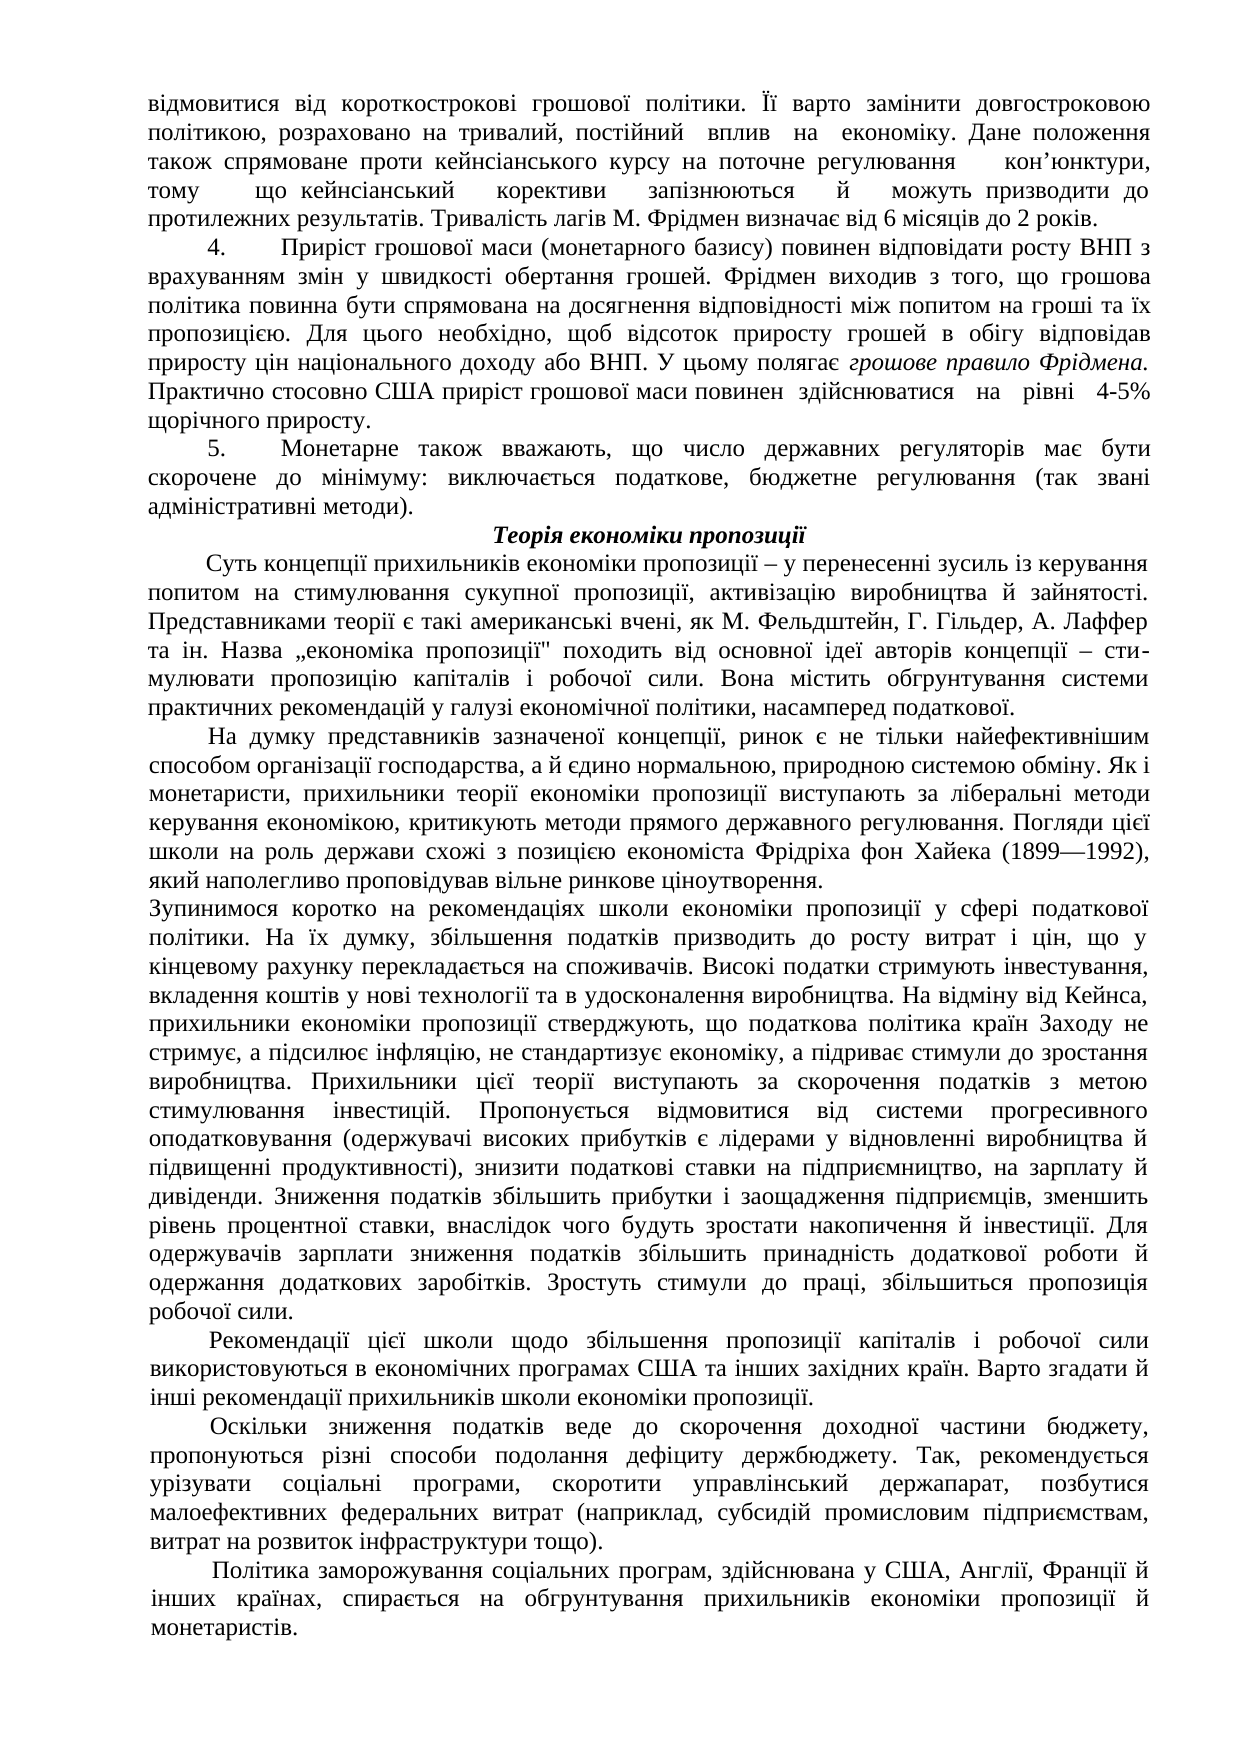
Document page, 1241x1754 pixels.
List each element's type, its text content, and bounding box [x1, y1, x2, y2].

list Монетарне також вважають, що число державних регуляторів має бути скорочене до мінімуму: виключається податкове, бюджетне регулювання (так звані адміністративні методи). [148, 433, 1152, 520]
text Політика заморожування соціальних програм, здійснювана у США, Англії, Франції й інших країнах, спирається на обгрунтування прихильників економіки пропозиції й монетаристів. [151, 1555, 1150, 1641]
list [148, 88, 1152, 232]
text Суть концепції прихильників економіки пропозиції – у перенесенні зусиль із керування попитом на стимулювання сукупної пропозиції, активізацію виробництва й зайнятості. Представниками теорії є такі американські вчені, як М. Фельдштейн, Г. Гільдер, А. Лаффер та ін. Назва „економіка пропозиції" походить від основної ідеї авторів концепції – стимулювати пропозицію капіталів і робочої сили. Вона містить обгрунтування системи практичних рекомендацій у галузі економічної політики, насамперед податкової. [148, 548, 1150, 721]
text Теорія економіки пропозиції [149, 520, 1152, 548]
text На думку представників зазначеної концепції, ринок є не тільки найефективнішим способом організації господарства, а й єдино нормальною, природною системою обміну. Як і монетаристи, прихильники теорії економіки пропозиції виступають за ліберальні методи керування економікою, критикують методи прямого державного регулювання. Погляди цієї школи на роль держави схожі з позицією економіста Фрідріха фон Хайека (1899—1992), який наполегливо проповідував вільне ринкове ціноутворення. [149, 721, 1151, 893]
list Приріст грошової маси (монетарного базису) повинен відповідати росту ВНП з врахуванням змін у швидкості обертання грошей. Фрідмен виходив з того, що грошова політика повинна бути спрямована на досягнення відповідності між попитом на гроші та їх пропозицією. Для цього необхідно, щоб відсоток приросту грошей в обігу відповідав приросту цін національного доходу або ВНП. У цьому полягає грошове правило Фрідмена. Практично стосовно США приріст грошової маси повинен здійснюватися на рівні 4-5% щорічного приросту. [148, 232, 1152, 433]
text Зупинимося коротко на рекомендаціях школи економіки пропозиції у сфері податкової політики. На їх думку, збільшення податків призводить до росту витрат і цін, що у кінцевому рахунку перекладається на споживачів. Високі податки стримують інвестування, вкладення коштів у нові технології та в удосконалення виробництва. На відміну від Кейнса, прихильники економіки пропозиції стверджують, що податкова політика країн Заходу не стримує, а підсилює інфляцію, не стандартизує економіку, а підриває стимули до зростання виробництва. Прихильники цієї теорії виступають за скорочення податків з метою стимулювання інвестицій. Пропонується відмовитися від системи прогресивного оподатковування (одержувачі високих прибутків є лідерами у відновленні виробництва й підвищенні продуктивності), знизити податкові ставки на підприємництво, на зарплату й дивіденди. Зниження податків збільшить прибутки і заощадження підприємців, зменшить рівень процентної ставки, внаслідок чого будуть зростати накопичення й інвестиції. Для одержувачів зарплати зниження податків збільшить принадність додаткової роботи й одержання додаткових заробітків. Зростуть стимули до праці, збільшиться пропозиція робочої сили. [149, 893, 1149, 1325]
text Рекомендації цієї школи щодо збільшення пропозиції капіталів і робочої сили використовуються в економічних програмах США та інших західних країн. Варто згадати й інші рекомендації прихильників школи економіки пропозиції. [149, 1325, 1150, 1411]
text Оскільки зниження податків веде до скорочення доходної частини бюджету, пропонуються різні способи подолання дефіциту держбюджету. Так, рекомендується урізувати соціальні програми, скоротити управлінський держапарат, позбутися малоефективних федеральних витрат (наприклад, субсидій промисловим підприємствам, витрат на розвиток інфраструктури тощо). [149, 1411, 1150, 1555]
